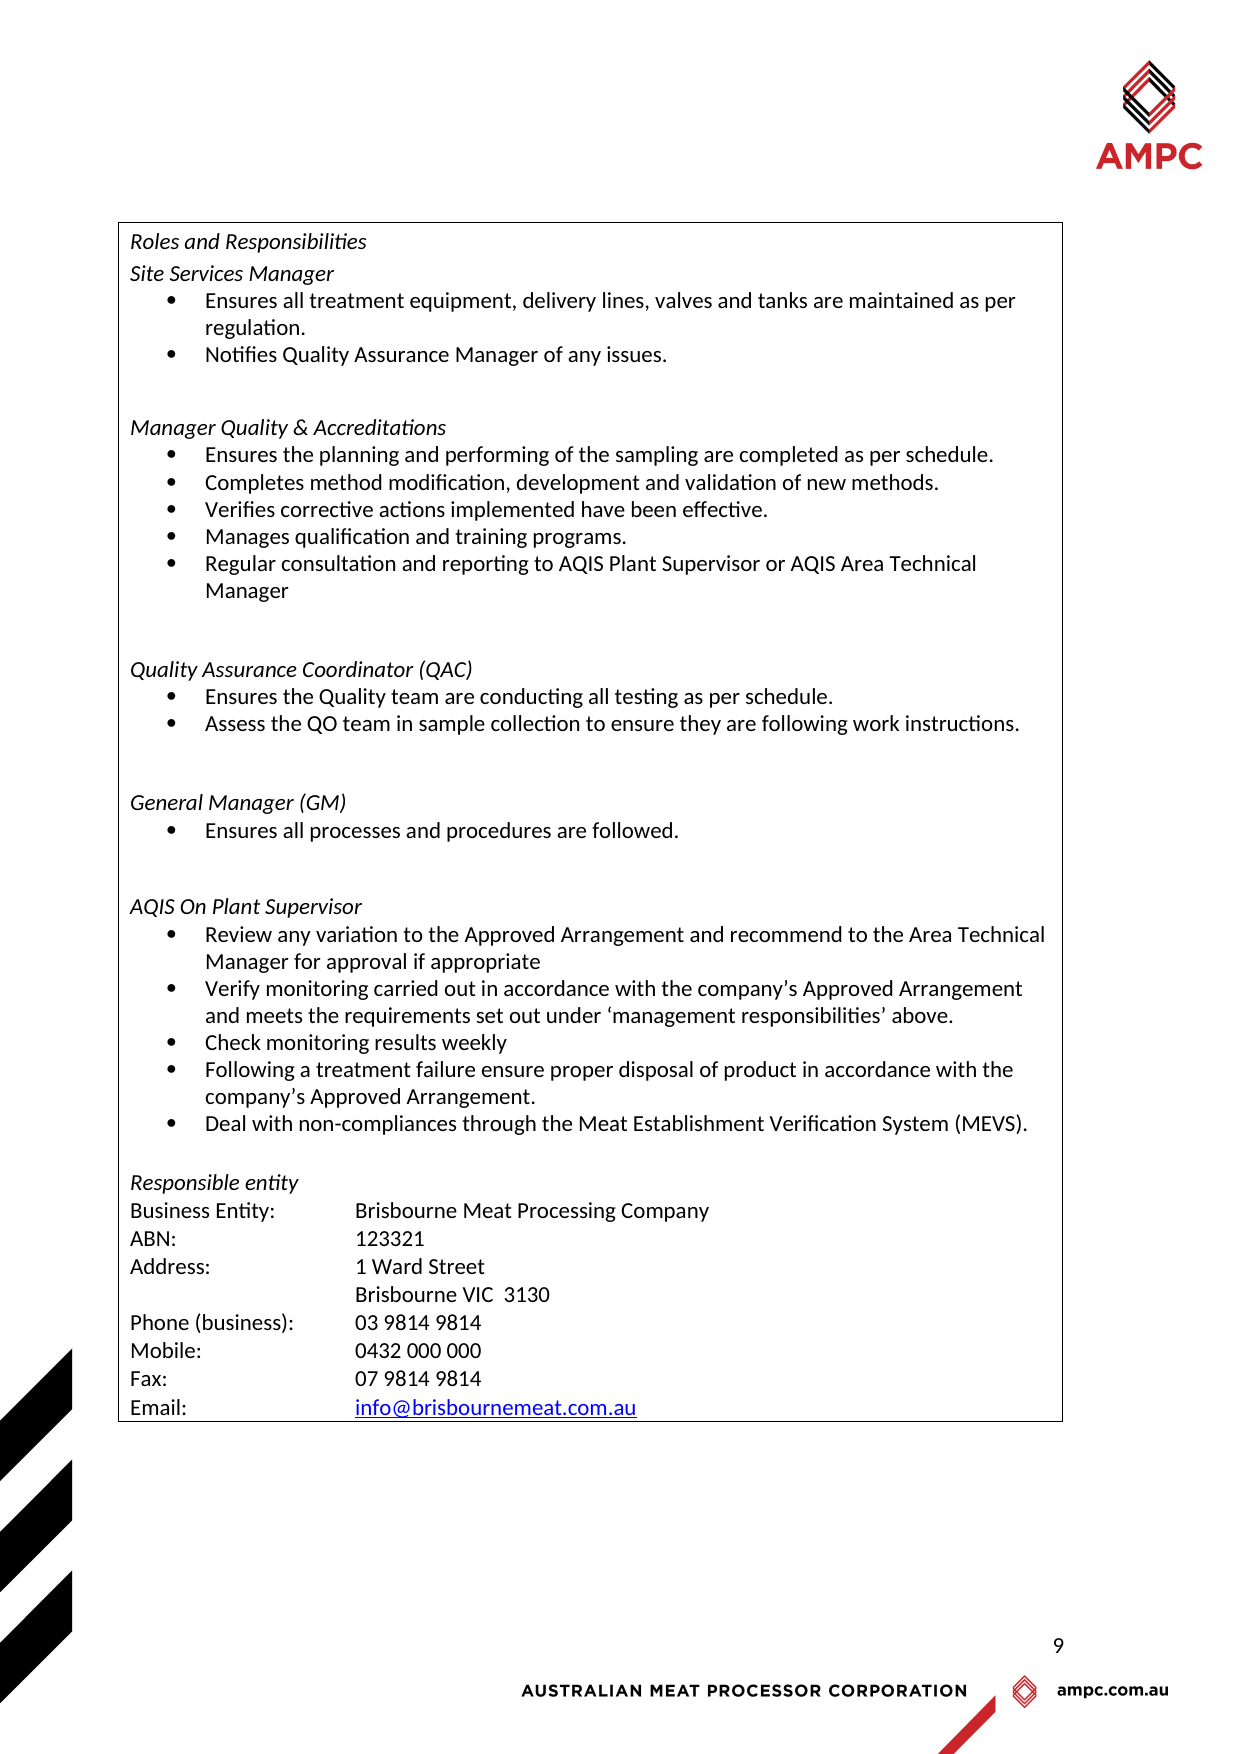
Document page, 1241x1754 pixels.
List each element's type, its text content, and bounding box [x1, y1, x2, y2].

picture [0, 1343, 1241, 1754]
table_cell Roles and Responsibilities Site Services Manager Ensures all treatment equipment, delivery lines, valves and tanks are maintained as per regulation. Notifies Quality Assurance Manager of any issues. Manager Quality & Accreditations Ensures the planning and performing of the sampling are completed as per schedule. Completes method modification, development and validation of new methods. Verifies corrective actions implemented have been effective. Manages qualification and training programs. Regular consultation and reporting to AQIS Plant Supervisor or AQIS Area Technical Manager Quality Assurance Coordinator (QAC) Ensures the Quality team are conducting all testing as per schedule. Assess the QO team in sample collection to ensure they are following work instructions. General Manager (GM) Ensures all processes and procedures are followed. AQIS On Plant Supervisor Review any variation to the Approved Arrangement and recommend to the Area Technical Manager for approval if appropriate Verify monitoring carried out in accordance with the company’s Approved Arrangement and meets the requirements set out under ‘management responsibilities’ above. Check monitoring results weekly Following a treatment failure ensure proper disposal of product in accordance with the company’s Approved Arrangement. Deal with non-compliances through the Meat Establishment Verification System (MEVS). Responsible entity Business Entity: Brisbourne Meat Processing Company ABN: 123321 Address: 1 Ward Street Brisbourne VIC 3130 Phone (business): 03 9814 9814 Mobile: 0432 000 000 Fax: 07 9814 9814 Email: info@brisbournemeat.com.au [119, 223, 1062, 1421]
picture [1034, 15, 1241, 232]
